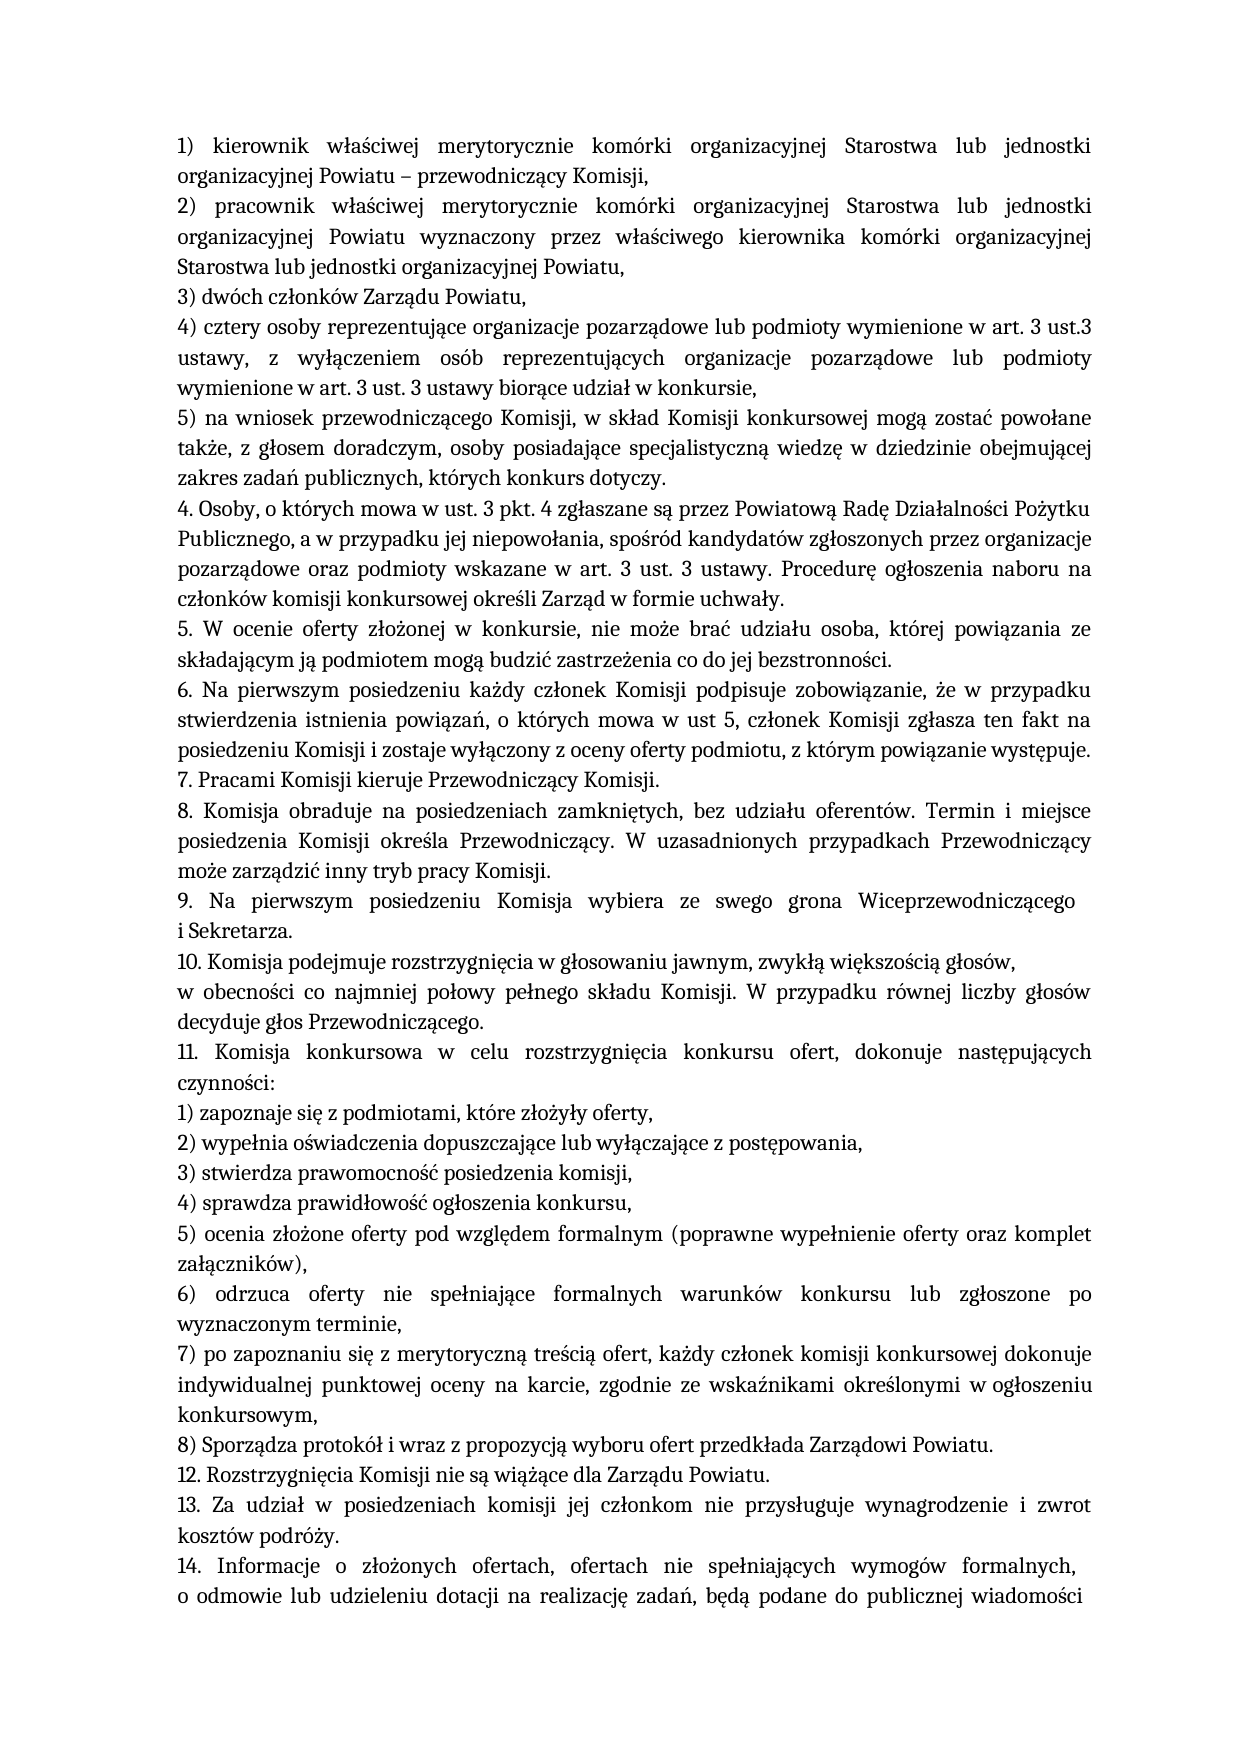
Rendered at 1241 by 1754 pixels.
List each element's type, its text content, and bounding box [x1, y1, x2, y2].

text 7) po zapoznaniu się z merytoryczną treścią ofert, każdy członek komisji konkursowej dokonuje indywidualnej punktowej oceny na karcie, zgodnie ze wskaźnikami określonymi w ogłoszeniu konkursowym, [177, 1341, 1093, 1428]
text 11. Komisja konkursowa w celu rozstrzygnięcia konkursu ofert, dokonuje następujących czynności: [177, 1039, 1093, 1096]
text 10. Komisja podejmuje rozstrzygnięcia w głosowaniu jawnym, zwykłą większością głosów, [177, 948, 1093, 975]
text 13. Za udział w posiedzeniach komisji jej członkom nie przysługuje wynagrodzenie i zwrot kosztów podróży. [177, 1492, 1093, 1549]
text 1) kierownik właściwej merytorycznie komórki organizacyjnej Starostwa lub jednostki organizacyjnej Powiatu – przewodniczący Komisji, [177, 133, 1093, 189]
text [177, 1553, 1093, 1609]
text 5. W ocenie oferty złożonej w konkursie, nie może brać udziału osoba, której powiązania ze składającym ją podmiotem mogą budzić zastrzeżenia co do jej bezstronności. [177, 616, 1093, 673]
text 5) ocenia złożone oferty pod względem formalnym (poprawne wypełnienie oferty oraz komplet załączników), [177, 1220, 1093, 1277]
text 7. Pracami Komisji kieruje Przewodniczący Komisji. [177, 767, 1093, 794]
text 5) na wniosek przewodniczącego Komisji, w skład Komisji konkursowej mogą zostać powołane także, z głosem doradczym, osoby posiadające specjalistyczną wiedzę w dziedzinie obejmującej zakres zadań publicznych, których konkurs dotyczy. [177, 405, 1093, 492]
text 3) stwierdza prawomocność posiedzenia komisji, [177, 1160, 1093, 1186]
text w obecności co najmniej połowy pełnego składu Komisji. W przypadku równej liczby głosów decyduje głos Przewodniczącego. [177, 979, 1093, 1035]
text 4. Osoby, o których mowa w ust. 3 pkt. 4 zgłaszane są przez Powiatową Radę Działalności Pożytku Publicznego, a w przypadku jej niepowołania, spośród kandydatów zgłoszonych przez organizacje pozarządowe oraz podmioty wskazane w art. 3 ust. 3 ustawy. Procedurę ogłoszenia naboru na członków komisji konkursowej określi Zarząd w formie uchwały. [177, 495, 1093, 612]
text 8. Komisja obraduje na posiedzeniach zamkniętych, bez udziału oferentów. Termin i miejsce posiedzenia Komisji określa Przewodniczący. W uzasadnionych przypadkach Przewodniczący może zarządzić inny tryb pracy Komisji. [177, 797, 1093, 884]
text 8) Sporządza protokół i wraz z propozycją wyboru ofert przedkłada Zarządowi Powiatu. [177, 1432, 1093, 1458]
text 12. Rozstrzygnięcia Komisji nie są wiążące dla Zarządu Powiatu. [177, 1462, 1093, 1488]
text 6. Na pierwszym posiedzeniu każdy członek Komisji podpisuje zobowiązanie, że w przypadku stwierdzenia istnienia powiązań, o których mowa w ust 5, członek Komisji zgłasza ten fakt na posiedzeniu Komisji i zostaje wyłączony z oceny oferty podmiotu, z którym powiązanie występuje. [177, 677, 1093, 763]
text 2) wypełnia oświadczenia dopuszczające lub wyłączające z postępowania, [177, 1130, 1093, 1156]
text 2) pracownik właściwej merytorycznie komórki organizacyjnej Starostwa lub jednostki organizacyjnej Powiatu wyznaczony przez właściwego kierownika komórki organizacyjnej Starostwa lub jednostki organizacyjnej Powiatu, [177, 193, 1093, 280]
text 9. Na pierwszym posiedzeniu Komisja wybiera ze swego grona Wiceprzewodniczącego i Sekretarza. [177, 888, 1093, 945]
text 4) cztery osoby reprezentujące organizacje pozarządowe lub podmioty wymienione w art. 3 ust.3 ustawy, z wyłączeniem osób reprezentujących organizacje pozarządowe lub podmioty wymienione w art. 3 ust. 3 ustawy biorące udział w konkursie, [177, 314, 1093, 401]
text 6) odrzuca oferty nie spełniające formalnych warunków konkursu lub zgłoszone po wyznaczonym terminie, [177, 1281, 1093, 1337]
text 3) dwóch członków Zarządu Powiatu, [177, 284, 1093, 310]
text 4) sprawdza prawidłowość ogłoszenia konkursu, [177, 1190, 1093, 1217]
text 1) zapoznaje się z podmiotami, które złożyły oferty, [177, 1099, 1093, 1126]
